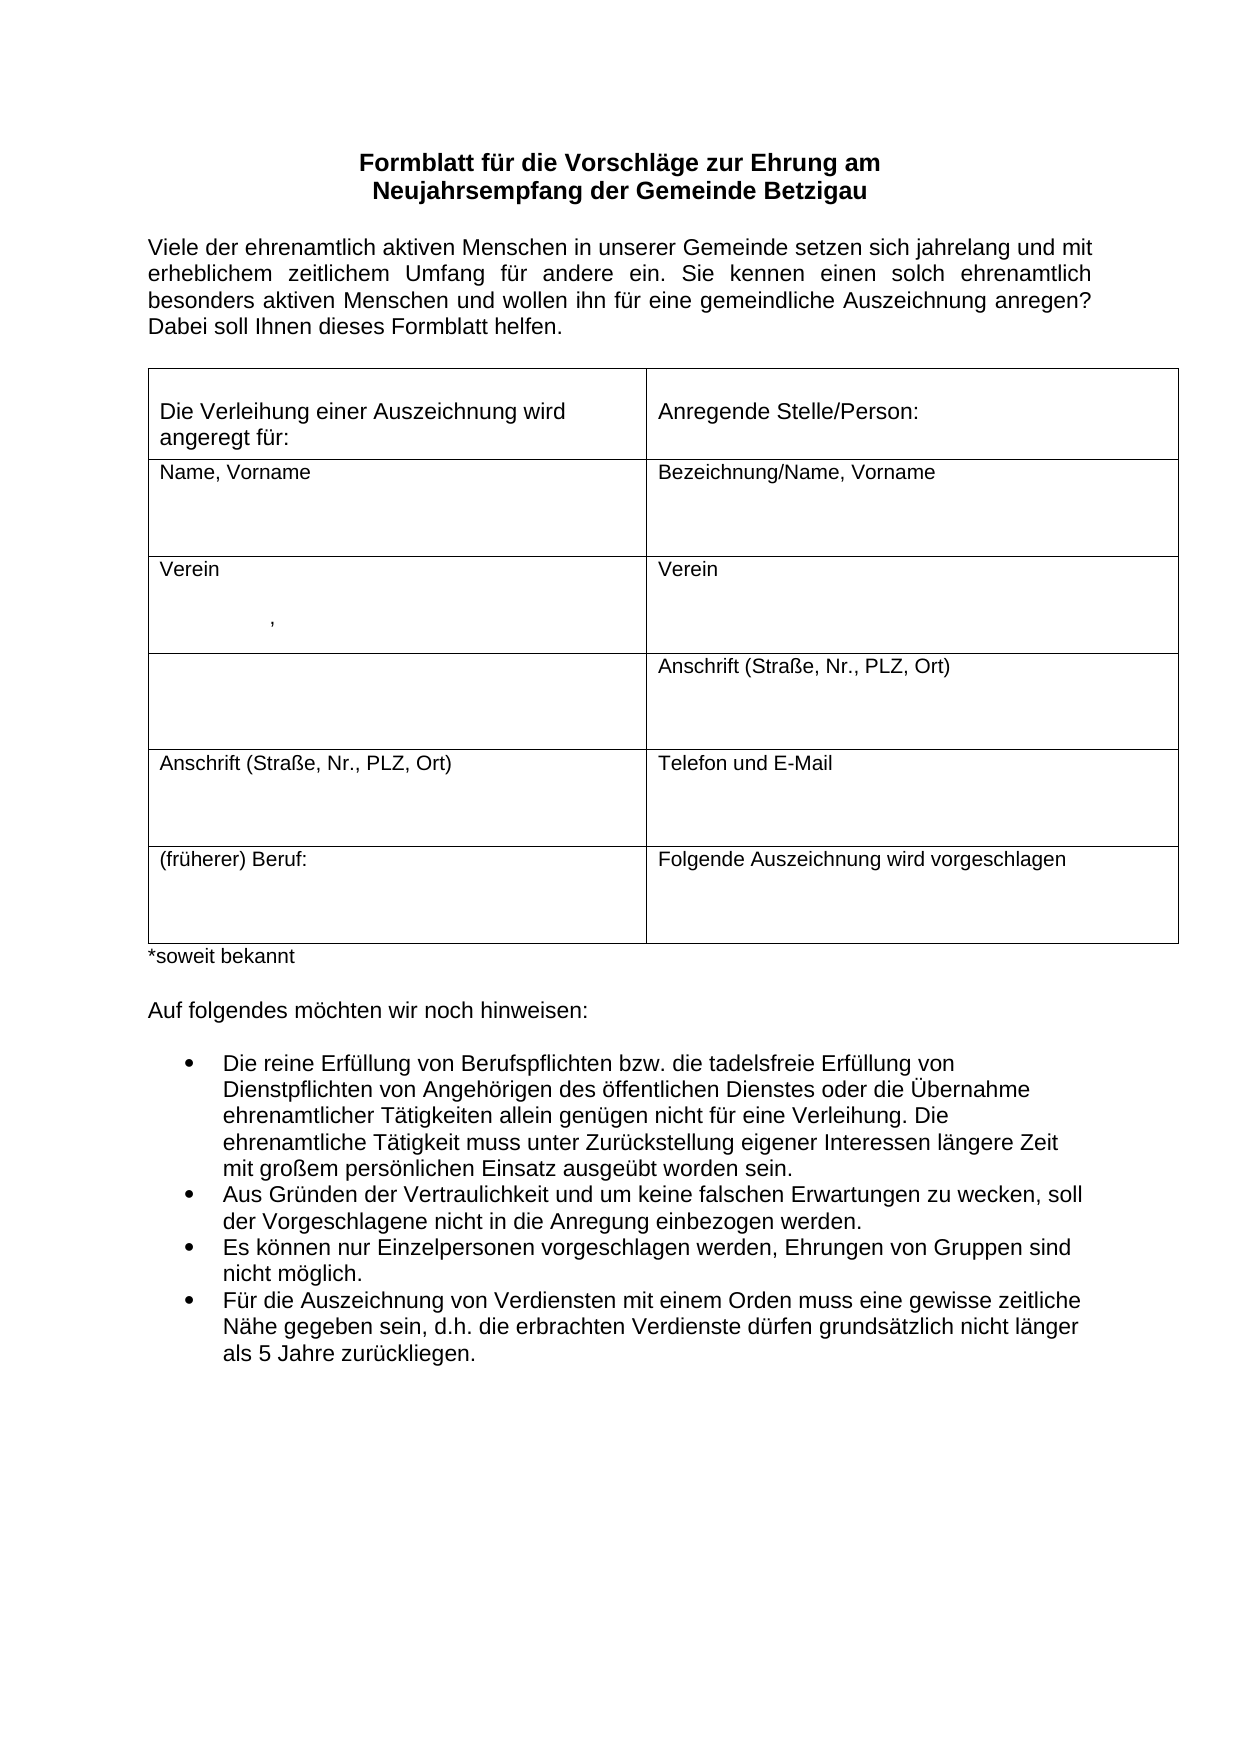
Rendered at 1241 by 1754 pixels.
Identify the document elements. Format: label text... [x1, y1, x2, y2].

text Viele der ehrenamtlich aktiven Menschen in unserer Gemeinde setzen sich jahrelang und mit erheblichem zeitlichem Umfang für andere ein. Sie kennen einen solch ehrenamtlich besonders aktiven Menschen und wollen ihn für eine gemeindliche Auszeichnung anregen? Dabei soll Ihnen dieses Formblatt helfen. [148, 234, 1093, 339]
table_cell [149, 654, 646, 749]
list Es können nur Einzelpersonen vorgeschlagen werden, Ehrungen von Gruppen sind nicht möglich. [185, 1234, 1093, 1287]
table_cell Bezeichnung/Name, Vorname [647, 460, 1178, 556]
table_cell Name, Vorname [149, 460, 646, 556]
list Für die Auszeichnung von Verdiensten mit einem Orden muss eine gewisse zeitliche Nähe gegeben sein, d.h. die erbrachten Verdienste dürfen grundsätzlich nicht länger als 5 Jahre zurückliegen. [185, 1287, 1093, 1366]
text Auf folgendes möchten wir noch hinweisen: [148, 997, 1093, 1023]
list Aus Gründen der Vertraulichkeit und um keine falschen Erwartungen zu wecken, soll der Vorgeschlagene nicht in die Anregung einbezogen werden. [185, 1181, 1093, 1234]
list Die reine Erfüllung von Berufspflichten bzw. die tadelsfreie Erfüllung von Dienstpflichten von Angehörigen des öffentlichen Dienstes oder die Übernahme ehrenamtlicher Tätigkeiten allein genügen nicht für eine Verleihung. Die ehrenamtliche Tätigkeit muss unter Zurückstellung eigener Interessen längere Zeit mit großem persönlichen Einsatz ausgeübt worden sein. [185, 1049, 1093, 1181]
table_cell Anschrift (Straße, Nr., PLZ, Ort) [647, 654, 1178, 749]
table_cell Anschrift (Straße, Nr., PLZ, Ort) [149, 750, 646, 846]
table_cell Telefon und E-Mail [647, 750, 1178, 846]
table_cell (früherer) Beruf: [149, 847, 646, 943]
table_cell Verein , [149, 557, 646, 652]
text Neujahrsempfang der Gemeinde Betzigau [148, 176, 1093, 205]
text Formblatt für die Vorschläge zur Ehrung am [148, 148, 1093, 176]
table_cell Folgende Auszeichnung wird vorgeschlagen [647, 847, 1178, 943]
text *soweit bekannt [148, 944, 1093, 968]
table_cell Verein [647, 557, 1178, 652]
table_header Anregende Stelle/Person: [647, 369, 1178, 459]
table_header Die Verleihung einer Auszeichnung wird angeregt für: [149, 369, 646, 459]
